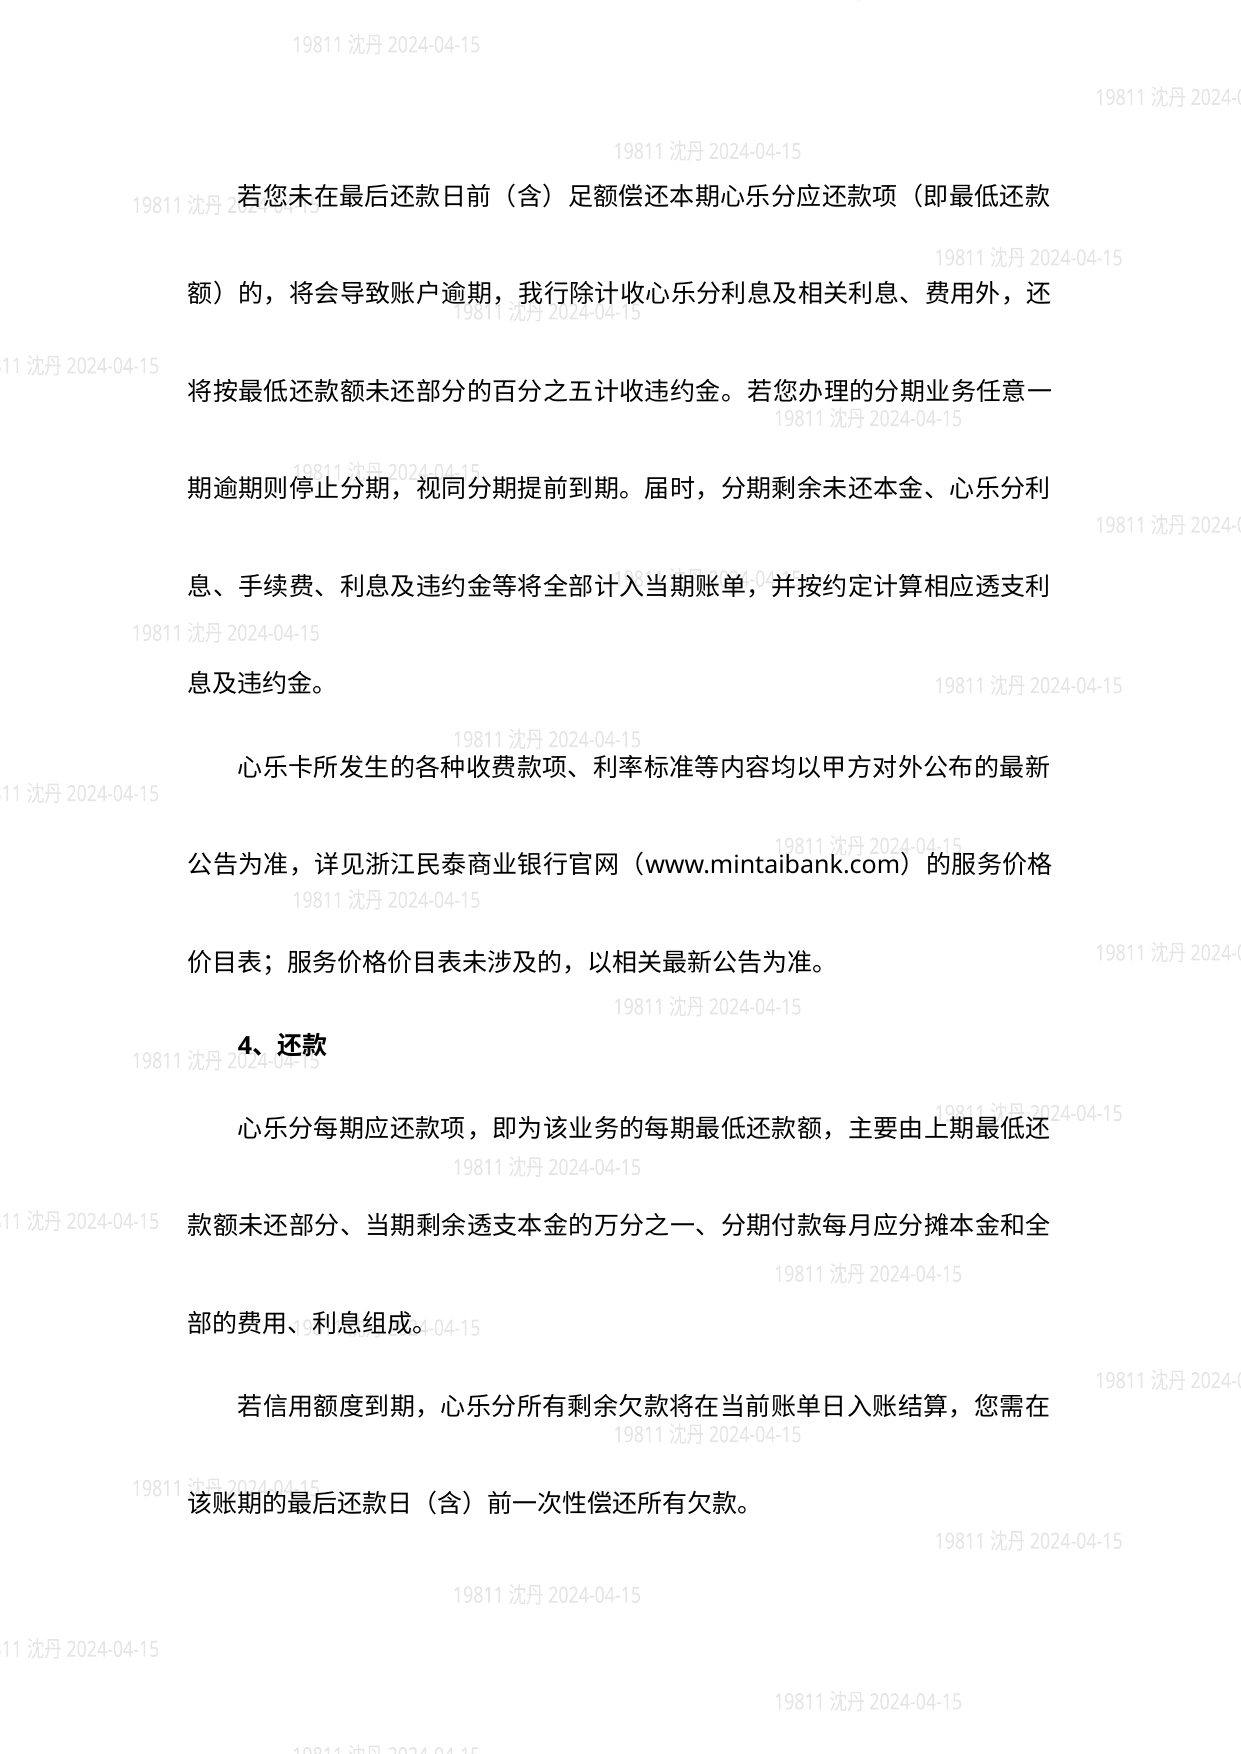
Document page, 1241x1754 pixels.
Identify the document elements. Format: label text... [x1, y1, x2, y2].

list 心乐分每期应还款项，即为该业务的每期最低还款额，主要由上期最低还款额未还部分、当期剩余透支本金的万分之一、分期付款每月应分摊本金和全部的费用、利息组成。 [187, 1094, 1053, 1354]
list 若您未在最后还款日前（含）足额偿还本期心乐分应还款项（即最低还款额）的，将会导致账户逾期，我行除计收心乐分利息及相关利息、费用外，还将按最低还款额未还部分的百分之五计收违约金。若您办理的分期业务任意一期逾期则停止分期，视同分期提前到期。届时，分期剩余未还本金、心乐分利息、手续费、利息及违约金等将全部计入当期账单，并按约定计算相应透支利息及违约金。 [187, 162, 1053, 714]
list 4、还款 [187, 1011, 1053, 1076]
list 若信用额度到期，心乐分所有剩余欠款将在当前账单日入账结算，您需在该账期的最后还款日（含）前一次性偿还所有欠款。 [187, 1372, 1053, 1534]
list 心乐卡所发生的各种收费款项、利率标准等内容均以甲方对外公布的最新公告为准，详见浙江民泰商业银行官网（www.mintaibank.com）的服务价格价目表；服务价格价目表未涉及的，以相关最新公告为准。 [187, 733, 1053, 993]
